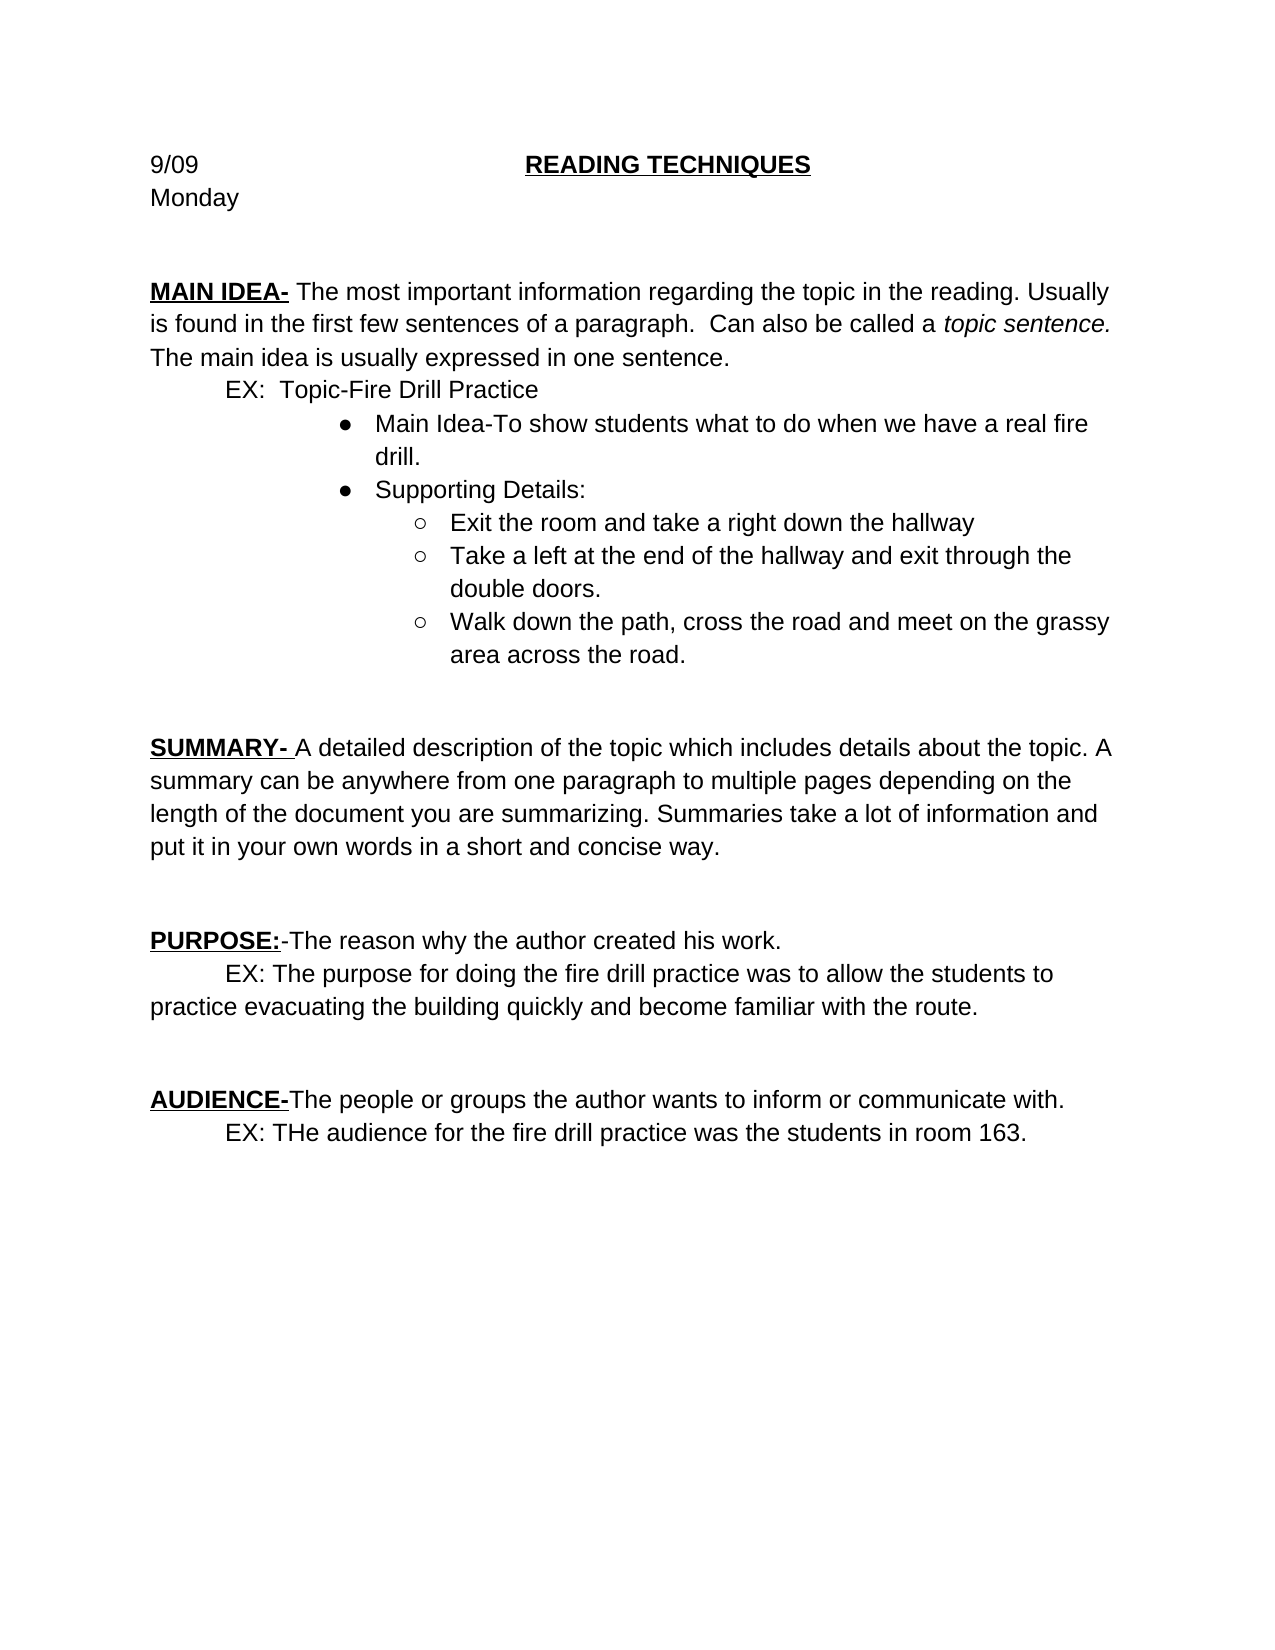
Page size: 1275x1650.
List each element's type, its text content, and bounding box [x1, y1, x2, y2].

list Exit the room and take a right down the hallway [413, 508, 1125, 536]
list Walk down the path, cross the road and meet on the grassy area across the road. [413, 607, 1125, 668]
list Supporting Details: [338, 474, 1125, 503]
text MAIN IDEA- The most important information regarding the topic in the reading. Usually is found in the first few sentences of a paragraph. Can also be called a topic sentence. The main idea is usually expressed in one sentence. [150, 276, 1125, 371]
list Take a left at the end of the hallway and exit through the double doors. [413, 541, 1125, 602]
text EX: The purpose for doing the fire drill practice was to allow the students to practice evacuating the building quickly and become familiar with the route. [150, 959, 1125, 1020]
text SUMMARY- A detailed description of the topic which includes details about the topic. A summary can be anywhere from one paragraph to multiple pages depending on the length of the document you are summarizing. Summaries take a lot of information and put it in your own words in a short and concise way. [150, 733, 1125, 861]
text PURPOSE:-The reason why the author created his work. [150, 926, 1125, 954]
text AUDIENCE-The people or groups the author wants to inform or communicate with. [150, 1085, 1125, 1114]
text EX: Topic-Fire Drill Practice [150, 376, 1125, 404]
text 9/09 READING TECHNIQUES [150, 150, 1125, 179]
text EX: THe audience for the fire drill practice was the students in room 163. [150, 1118, 1125, 1147]
list Main Idea-To show students what to do when we have a real fire drill. [338, 408, 1125, 470]
text Monday [150, 183, 1125, 212]
